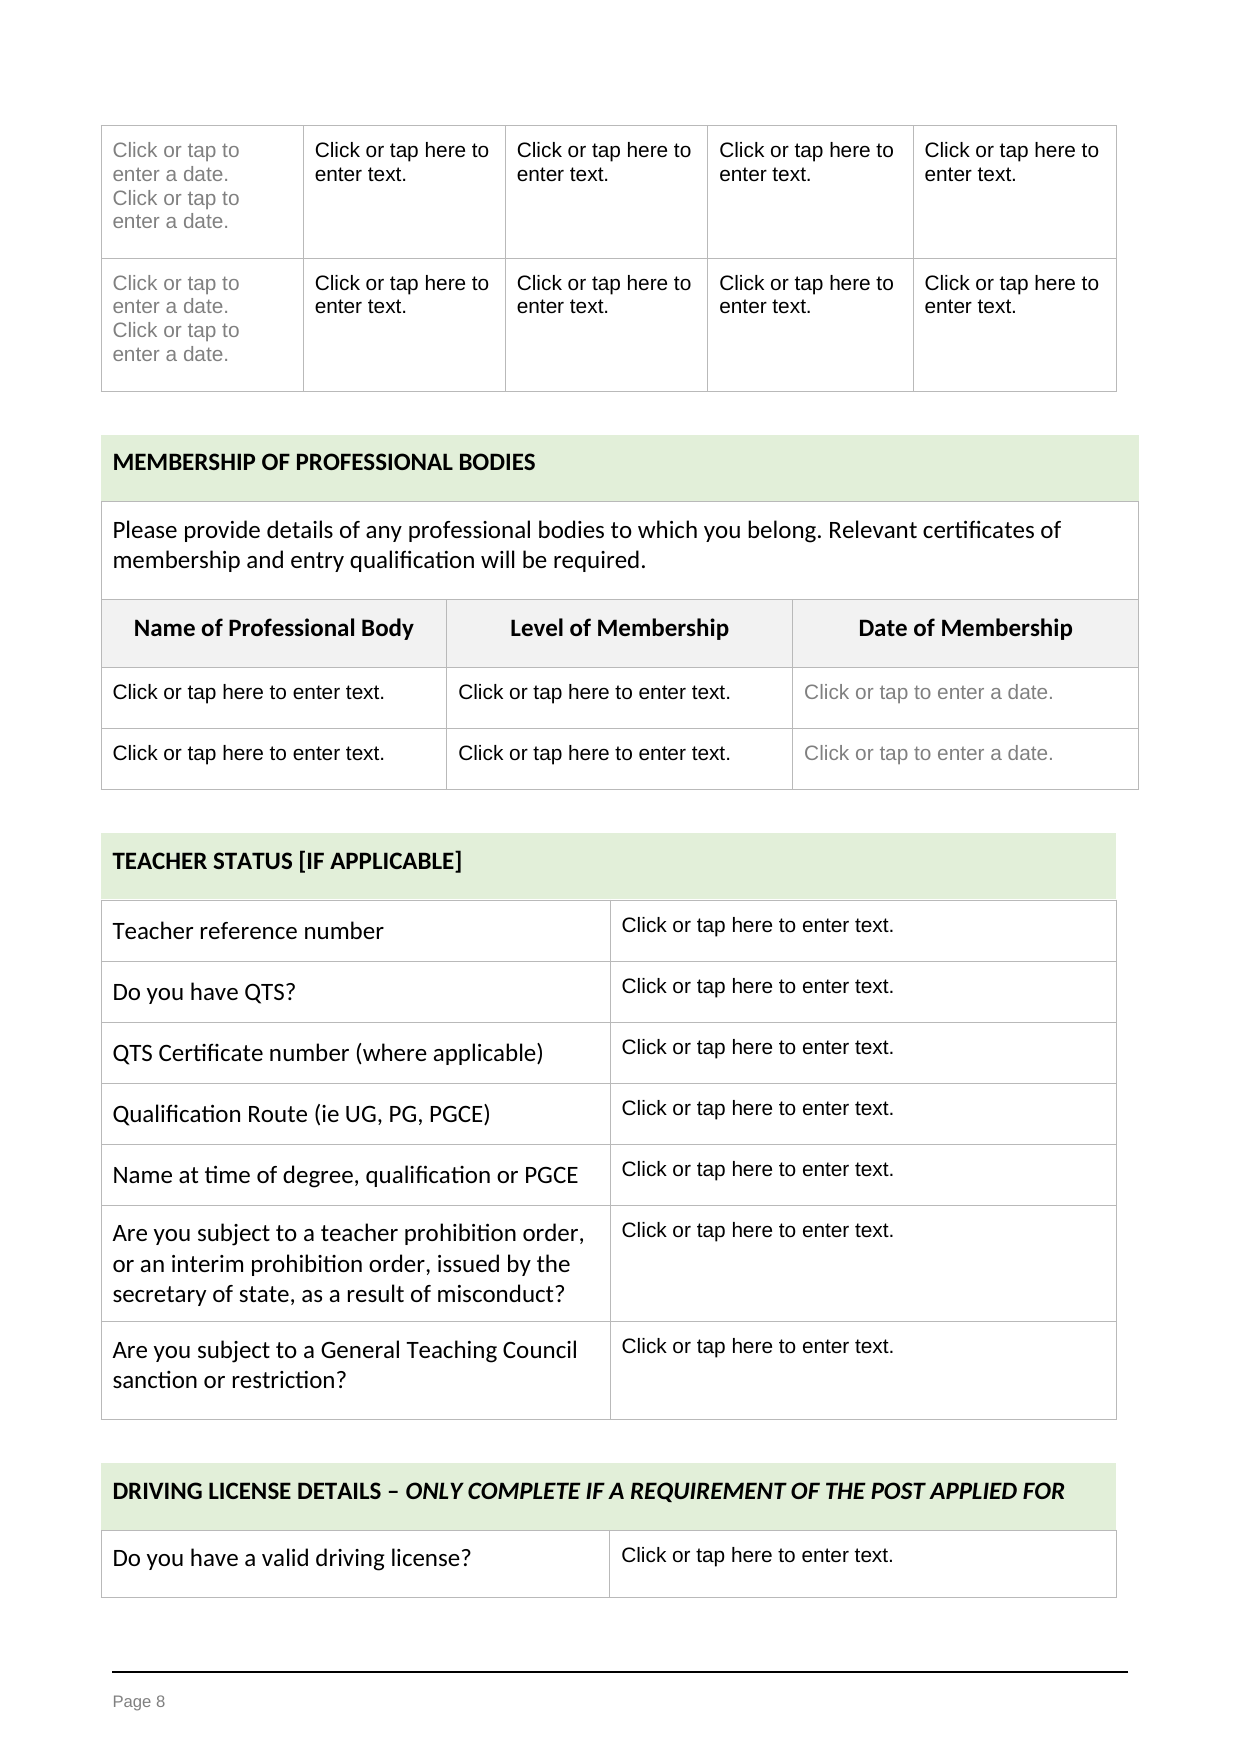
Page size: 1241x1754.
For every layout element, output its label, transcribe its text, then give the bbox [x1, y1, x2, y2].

table_cell Qualification Route (ie UG, PG, PGCE) [102, 1084, 610, 1144]
table_header Driving LICENSE details – Only complete if a requirement of the post applied for [101, 1463, 1116, 1530]
table_cell [793, 668, 1138, 728]
table_header teacher status [if applicable] [101, 833, 1116, 899]
table_cell [102, 259, 303, 391]
table_cell Are you subject to a teacher prohibition order, or an interim prohibition order, issued by the secretary of state, as a result of misconduct? [102, 1206, 610, 1321]
table_cell [102, 126, 303, 258]
table_header Membership of professional bodies [101, 435, 1139, 501]
table_cell Level of Membership [447, 600, 792, 667]
table_cell Do you have a valid driving license? [102, 1531, 609, 1597]
table_cell Do you have QTS? [102, 962, 610, 1022]
table_cell Name of Professional Body [102, 600, 446, 667]
table_cell Please provide details of any professional bodies to which you belong. Relevant certificates of membership and entry qualification will be required. [102, 502, 1138, 599]
table_cell [793, 729, 1138, 789]
table_cell Teacher reference number [102, 901, 610, 961]
table_cell Date of Membership [793, 600, 1138, 667]
table_cell QTS Certificate number (where applicable) [102, 1023, 610, 1083]
table_cell Name at time of degree, qualification or PGCE [102, 1145, 610, 1205]
table_cell Are you subject to a General Teaching Council sanction or restriction? [102, 1322, 610, 1419]
